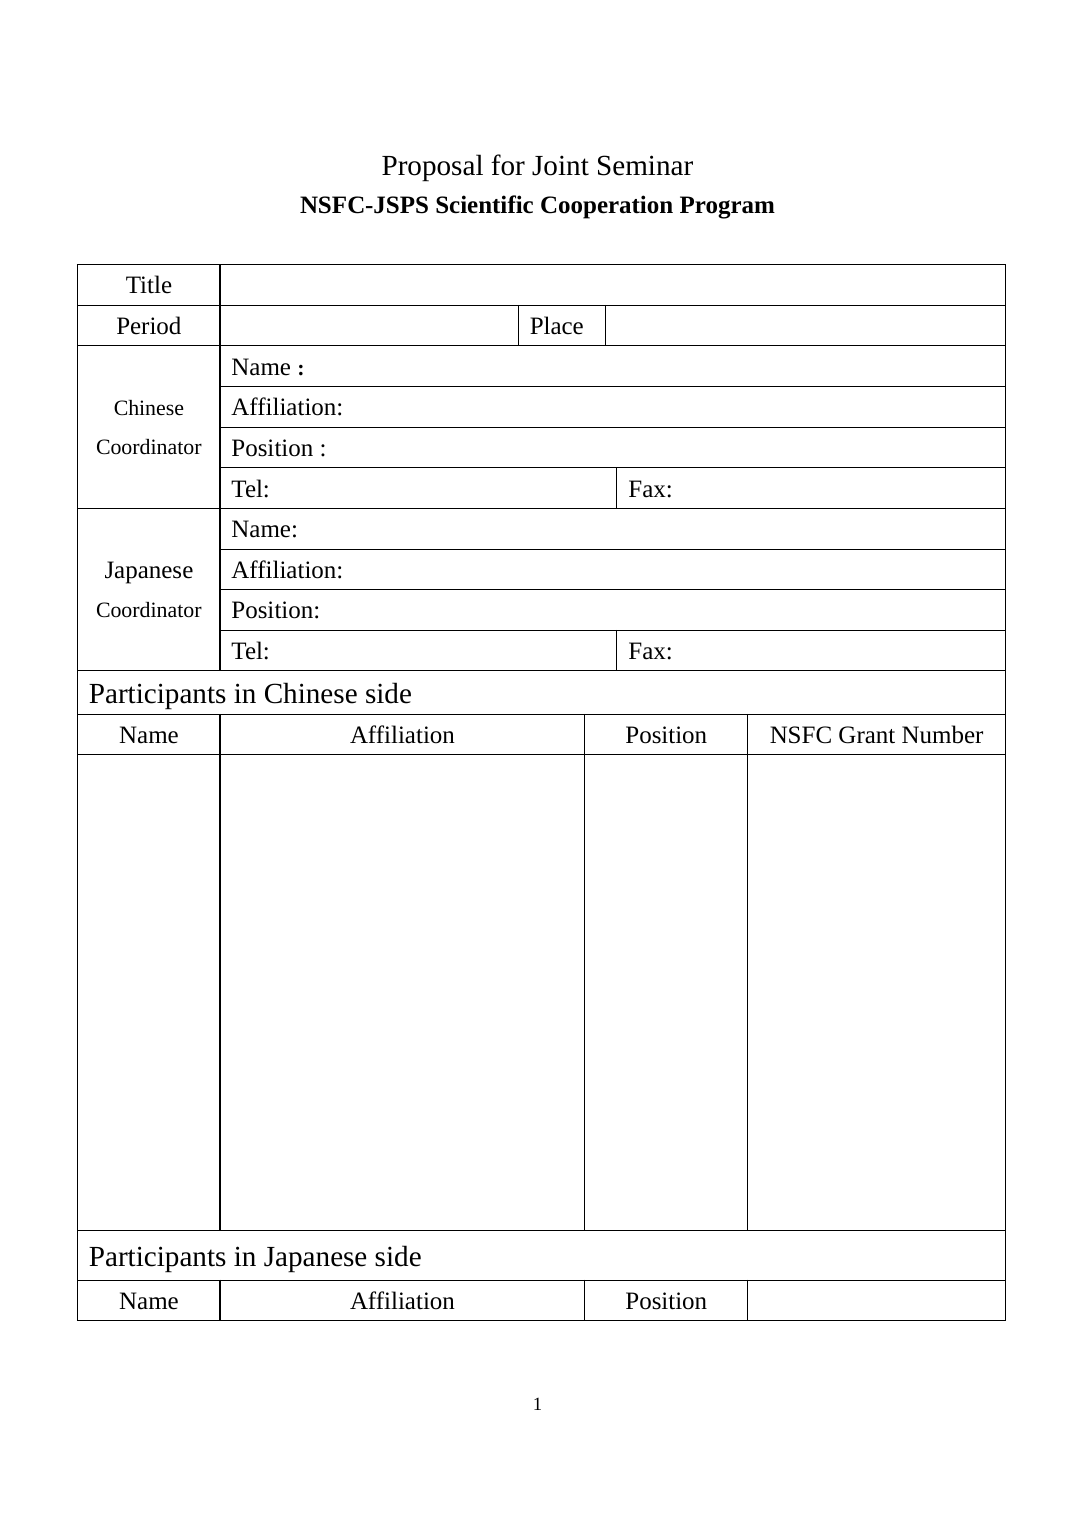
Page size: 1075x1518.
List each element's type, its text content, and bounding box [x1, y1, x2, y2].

table_cell Position: [221, 590, 1005, 630]
table_cell Participants in Chinese side [78, 671, 1005, 714]
table_cell Position : [221, 428, 1005, 467]
table_cell [221, 755, 584, 1230]
table_cell Period [78, 306, 219, 345]
table_cell Affiliation: [221, 387, 1005, 427]
table_cell Name [78, 715, 219, 754]
table_cell Place [519, 306, 605, 345]
table_cell Japanese Coordinator [78, 509, 219, 670]
table_cell Tel: [221, 468, 616, 508]
text Proposal for Joint Seminar [89, 145, 986, 185]
table_header Title [78, 265, 219, 305]
table_cell Position [585, 1281, 747, 1320]
table_cell [748, 755, 1005, 1230]
table_cell Participants in Japanese side [78, 1231, 1005, 1279]
table_cell [221, 306, 518, 345]
table_cell [585, 755, 747, 1230]
table_cell Name : [221, 346, 1005, 386]
text NSFC-JSPS Scientific Cooperation Program [89, 185, 986, 224]
table_header [221, 265, 1005, 305]
table_cell NSFC Grant Number [748, 715, 1005, 754]
table_cell Chinese Coordinator [78, 346, 219, 508]
table_cell [606, 306, 1005, 345]
table_cell Affiliation [221, 715, 584, 754]
table_cell Name: [221, 509, 1005, 548]
table_cell [78, 755, 219, 1230]
table_cell Name [78, 1281, 219, 1320]
table_cell [748, 1281, 1005, 1320]
table_cell Affiliation [221, 1281, 584, 1320]
table_cell Tel: [221, 631, 616, 670]
table_cell Fax: [617, 631, 1005, 670]
table_cell Position [585, 715, 747, 754]
table_cell Affiliation: [221, 550, 1005, 589]
table_cell Fax: [617, 468, 1005, 508]
